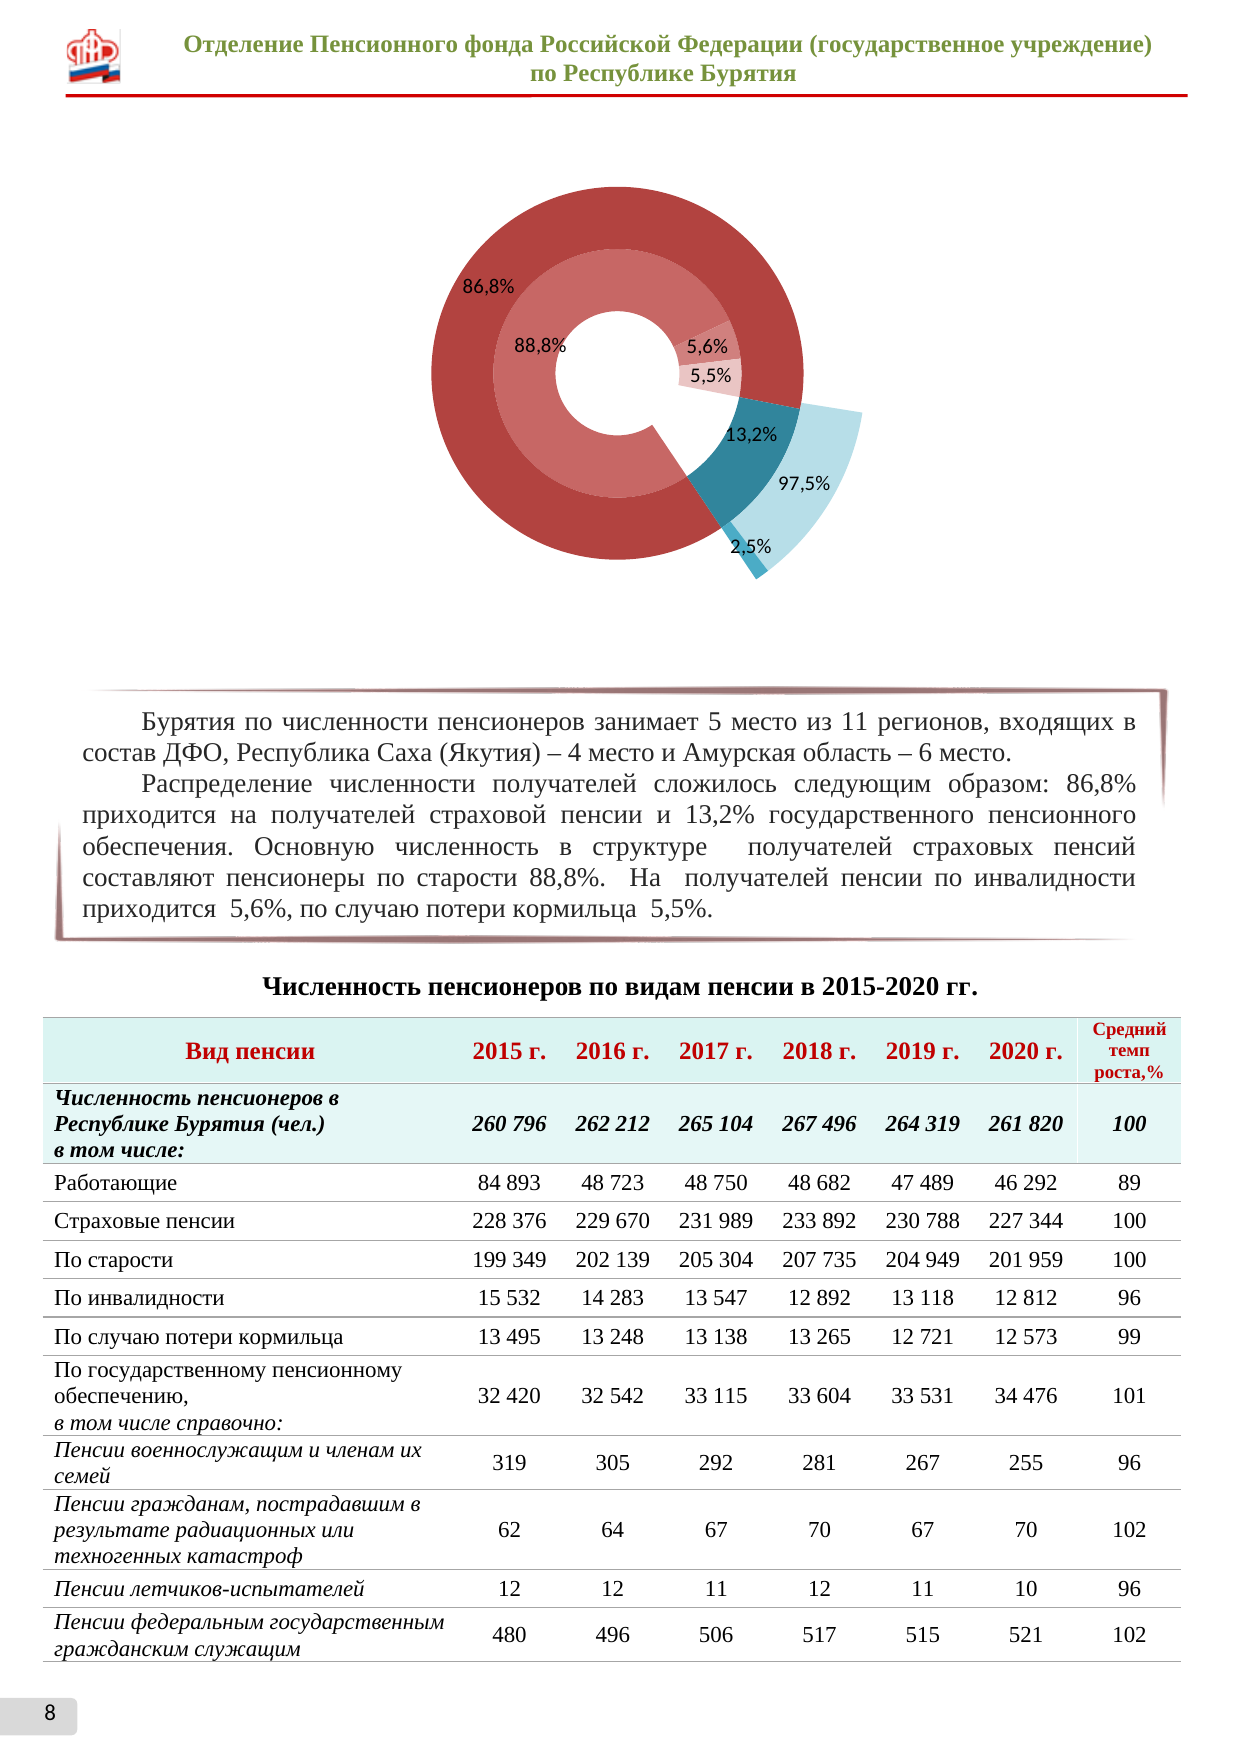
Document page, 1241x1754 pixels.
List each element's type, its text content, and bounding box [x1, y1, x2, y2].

table_cell 319 [458, 1436, 561, 1489]
table_cell Пенсии федеральным государственным гражданским служащим [43, 1608, 458, 1661]
table_cell 11 [871, 1570, 974, 1607]
table_header Средний темп роста,% [1078, 1018, 1181, 1082]
table_cell 267 [871, 1436, 974, 1489]
text Численность пенсионеров по видам пенсии в 2015-2020 гг. [44, 970, 1196, 1001]
table_cell 14 283 [561, 1279, 664, 1316]
table_cell 13 248 [561, 1318, 664, 1355]
table_cell 281 [768, 1436, 871, 1489]
table_cell 204 949 [871, 1241, 974, 1278]
table_cell 62 [458, 1490, 561, 1569]
table_cell 48 682 [768, 1164, 871, 1201]
table_header 2018 г. [768, 1018, 871, 1082]
table_cell 46 292 [974, 1164, 1077, 1201]
table_cell 34 476 [974, 1356, 1077, 1435]
table_cell 480 [458, 1608, 561, 1661]
table_cell 201 959 [974, 1241, 1077, 1278]
table_cell По старости [43, 1241, 458, 1278]
table_cell 12 892 [768, 1279, 871, 1316]
table_cell 261 820 [974, 1084, 1077, 1163]
table_cell 13 118 [871, 1279, 974, 1316]
table_cell 267 496 [768, 1084, 871, 1163]
table_cell Численность пенсионеров в Республике Бурятия (чел.) в том числе: [43, 1084, 458, 1163]
table_cell 100 [1078, 1084, 1181, 1163]
table_cell 517 [768, 1608, 871, 1661]
table_cell 496 [561, 1608, 664, 1661]
table_cell 506 [664, 1608, 768, 1661]
table_cell 202 139 [561, 1241, 664, 1278]
table_cell 32 420 [458, 1356, 561, 1435]
table_cell 227 344 [974, 1202, 1077, 1239]
table_cell Пенсии военнослужащим и членам их семей [43, 1436, 458, 1489]
table_cell 33 115 [664, 1356, 768, 1435]
table_cell 230 788 [871, 1202, 974, 1239]
table_cell 199 349 [458, 1241, 561, 1278]
table_cell 84 893 [458, 1164, 561, 1201]
table_cell 229 670 [561, 1202, 664, 1239]
table_cell 12 [768, 1570, 871, 1607]
table_cell 48 750 [664, 1164, 768, 1201]
table_cell 96 [1078, 1570, 1181, 1607]
table_cell 515 [871, 1608, 974, 1661]
table_cell 231 989 [664, 1202, 768, 1239]
table_cell 207 735 [768, 1241, 871, 1278]
table_cell Пенсии гражданам, пострадавшим в результате радиационных или техногенных катастроф [43, 1490, 458, 1569]
table_cell 70 [974, 1490, 1077, 1569]
table_cell 262 212 [561, 1084, 664, 1163]
table_cell 260 796 [458, 1084, 561, 1163]
table_header 2019 г. [871, 1018, 974, 1082]
table_cell Работающие [43, 1164, 458, 1201]
picture [66, 29, 122, 85]
table_header 2016 г. [561, 1018, 664, 1082]
table_cell 89 [1078, 1164, 1181, 1201]
table_cell 255 [974, 1436, 1077, 1489]
table_cell 70 [768, 1490, 871, 1569]
table_cell 102 [1078, 1608, 1181, 1661]
table_cell 47 489 [871, 1164, 974, 1201]
table_cell 205 304 [664, 1241, 768, 1278]
table_cell 67 [871, 1490, 974, 1569]
table_cell 265 104 [664, 1084, 768, 1163]
table_cell 12 [458, 1570, 561, 1607]
table_cell 12 812 [974, 1279, 1077, 1316]
table_cell Страховые пенсии [43, 1202, 458, 1239]
table_cell 13 265 [768, 1318, 871, 1355]
table_cell 12 721 [871, 1318, 974, 1355]
table_cell 13 138 [664, 1318, 768, 1355]
table_cell 15 532 [458, 1279, 561, 1316]
table_cell 305 [561, 1436, 664, 1489]
table_cell 228 376 [458, 1202, 561, 1239]
table_cell 13 495 [458, 1318, 561, 1355]
table_cell 96 [1078, 1436, 1181, 1489]
table_cell 292 [664, 1436, 768, 1489]
table_cell 102 [1078, 1490, 1181, 1569]
table_cell Пенсии летчиков-испытателей [43, 1570, 458, 1607]
table_cell По государственному пенсионному обеспечению, в том числе справочно: [43, 1356, 458, 1435]
table_header 2017 г. [664, 1018, 768, 1082]
table_cell 264 319 [871, 1084, 974, 1163]
table_cell 521 [974, 1608, 1077, 1661]
table_cell 48 723 [561, 1164, 664, 1201]
table_cell 99 [1078, 1318, 1181, 1355]
table_cell 64 [561, 1490, 664, 1569]
table_cell 33 531 [871, 1356, 974, 1435]
table_header 2015 г. [458, 1018, 561, 1082]
table_cell По инвалидности [43, 1279, 458, 1316]
table_cell 96 [1078, 1279, 1181, 1316]
table_cell 67 [664, 1490, 768, 1569]
table_header 2020 г. [974, 1018, 1077, 1082]
table_cell По случаю потери кормильца [43, 1318, 458, 1355]
table_cell 101 [1078, 1356, 1181, 1435]
table_cell 13 547 [664, 1279, 768, 1316]
table_cell 33 604 [768, 1356, 871, 1435]
table_cell 12 [561, 1570, 664, 1607]
table_cell 12 573 [974, 1318, 1077, 1355]
table_cell 32 542 [561, 1356, 664, 1435]
table_cell 233 892 [768, 1202, 871, 1239]
table_cell 100 [1078, 1241, 1181, 1278]
table_cell 100 [1078, 1202, 1181, 1239]
table_cell 10 [974, 1570, 1077, 1607]
table_cell 11 [664, 1570, 768, 1607]
table_header Вид пенсии [43, 1018, 458, 1082]
